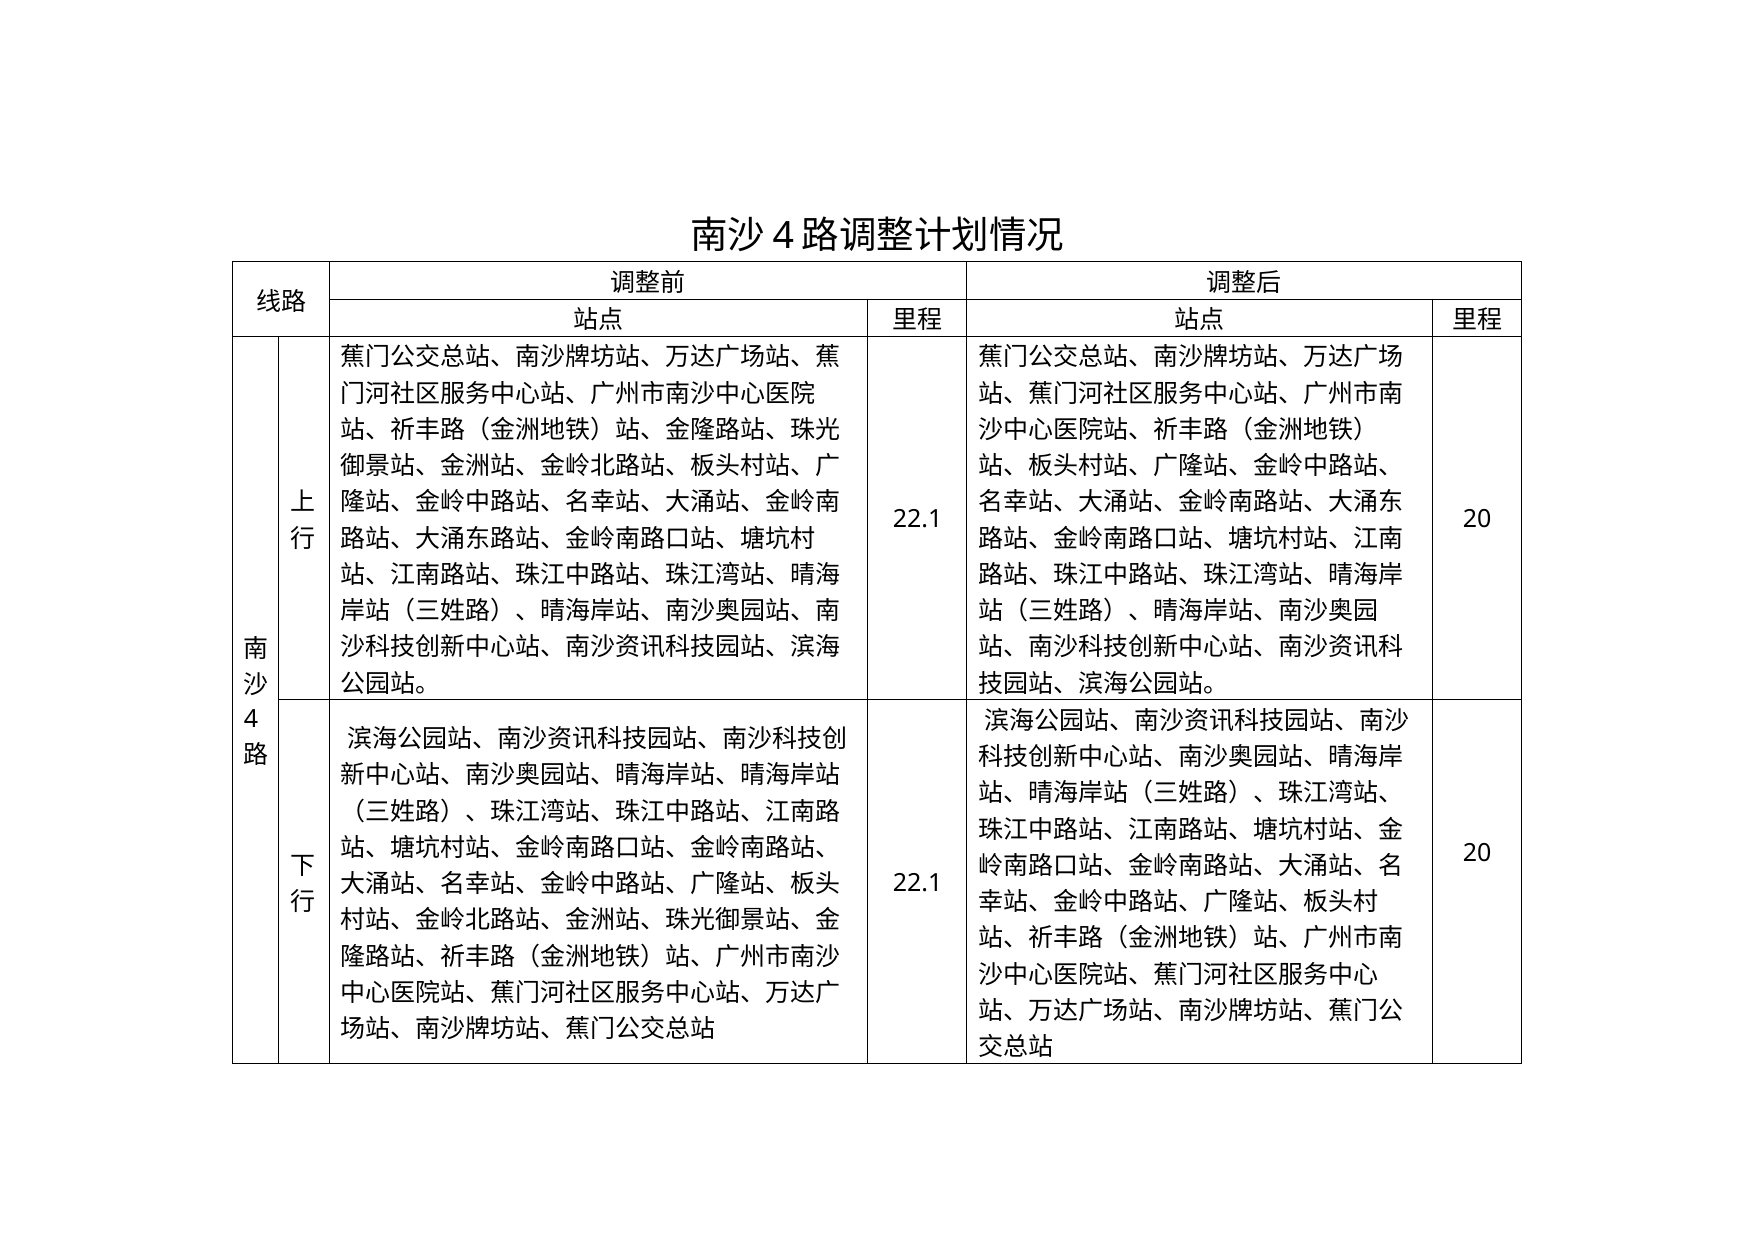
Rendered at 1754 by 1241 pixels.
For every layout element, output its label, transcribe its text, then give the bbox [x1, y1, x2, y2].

table_header 调整后 [967, 262, 1521, 298]
table_cell 站点 [330, 300, 867, 336]
table_cell 南沙4路 [233, 337, 278, 1063]
table_cell 里程 [868, 300, 966, 336]
table_cell 里程 [1433, 300, 1521, 336]
table_cell 上行 [279, 337, 329, 699]
table_cell 22.1 [868, 337, 966, 699]
table_cell 20 [1433, 700, 1521, 1063]
text 南沙4路调整计划情况 [118, 199, 1636, 261]
table_header 线路 [233, 262, 329, 336]
table_cell 滨海公园站、南沙资讯科技园站、南沙科技创新中心站、南沙奥园站、晴海岸站、晴海岸站（三姓路）、珠江湾站、珠江中路站、江南路站、塘坑村站、金岭南路口站、金岭南路站、大涌站、名幸站、金岭中路站、广隆站、板头村站、祈丰路（金洲地铁）站、广州市南沙中心医院站、蕉门河社区服务中心站、万达广场站、南沙牌坊站、蕉门公交总站 [967, 700, 1432, 1063]
table_header 调整前 [330, 262, 966, 298]
table_cell 22.1 [868, 700, 966, 1063]
table_cell 下行 [279, 700, 329, 1063]
table_cell 站点 [967, 300, 1432, 336]
table_cell 蕉门公交总站、南沙牌坊站、万达广场站、蕉门河社区服务中心站、广州市南沙中心医院站、祈丰路（金洲地铁）站、板头村站、广隆站、金岭中路站、名幸站、大涌站、金岭南路站、大涌东路站、金岭南路口站、塘坑村站、江南路站、珠江中路站、珠江湾站、晴海岸站（三姓路）、晴海岸站、南沙奥园站、南沙科技创新中心站、南沙资讯科技园站、滨海公园站。 [967, 337, 1432, 699]
table_cell 滨海公园站、南沙资讯科技园站、南沙科技创新中心站、南沙奥园站、晴海岸站、晴海岸站（三姓路）、珠江湾站、珠江中路站、江南路站、塘坑村站、金岭南路口站、金岭南路站、大涌站、名幸站、金岭中路站、广隆站、板头村站、金岭北路站、金洲站、珠光御景站、金隆路站、祈丰路（金洲地铁）站、广州市南沙中心医院站、蕉门河社区服务中心站、万达广场站、南沙牌坊站、蕉门公交总站 [330, 700, 867, 1063]
table_cell 20 [1433, 337, 1521, 699]
table_cell 蕉门公交总站、南沙牌坊站、万达广场站、蕉门河社区服务中心站、广州市南沙中心医院站、祈丰路（金洲地铁）站、金隆路站、珠光御景站、金洲站、金岭北路站、板头村站、广隆站、金岭中路站、名幸站、大涌站、金岭南路站、大涌东路站、金岭南路口站、塘坑村站、江南路站、珠江中路站、珠江湾站、晴海岸站（三姓路）、晴海岸站、南沙奥园站、南沙科技创新中心站、南沙资讯科技园站、滨海公园站。 [330, 337, 867, 699]
